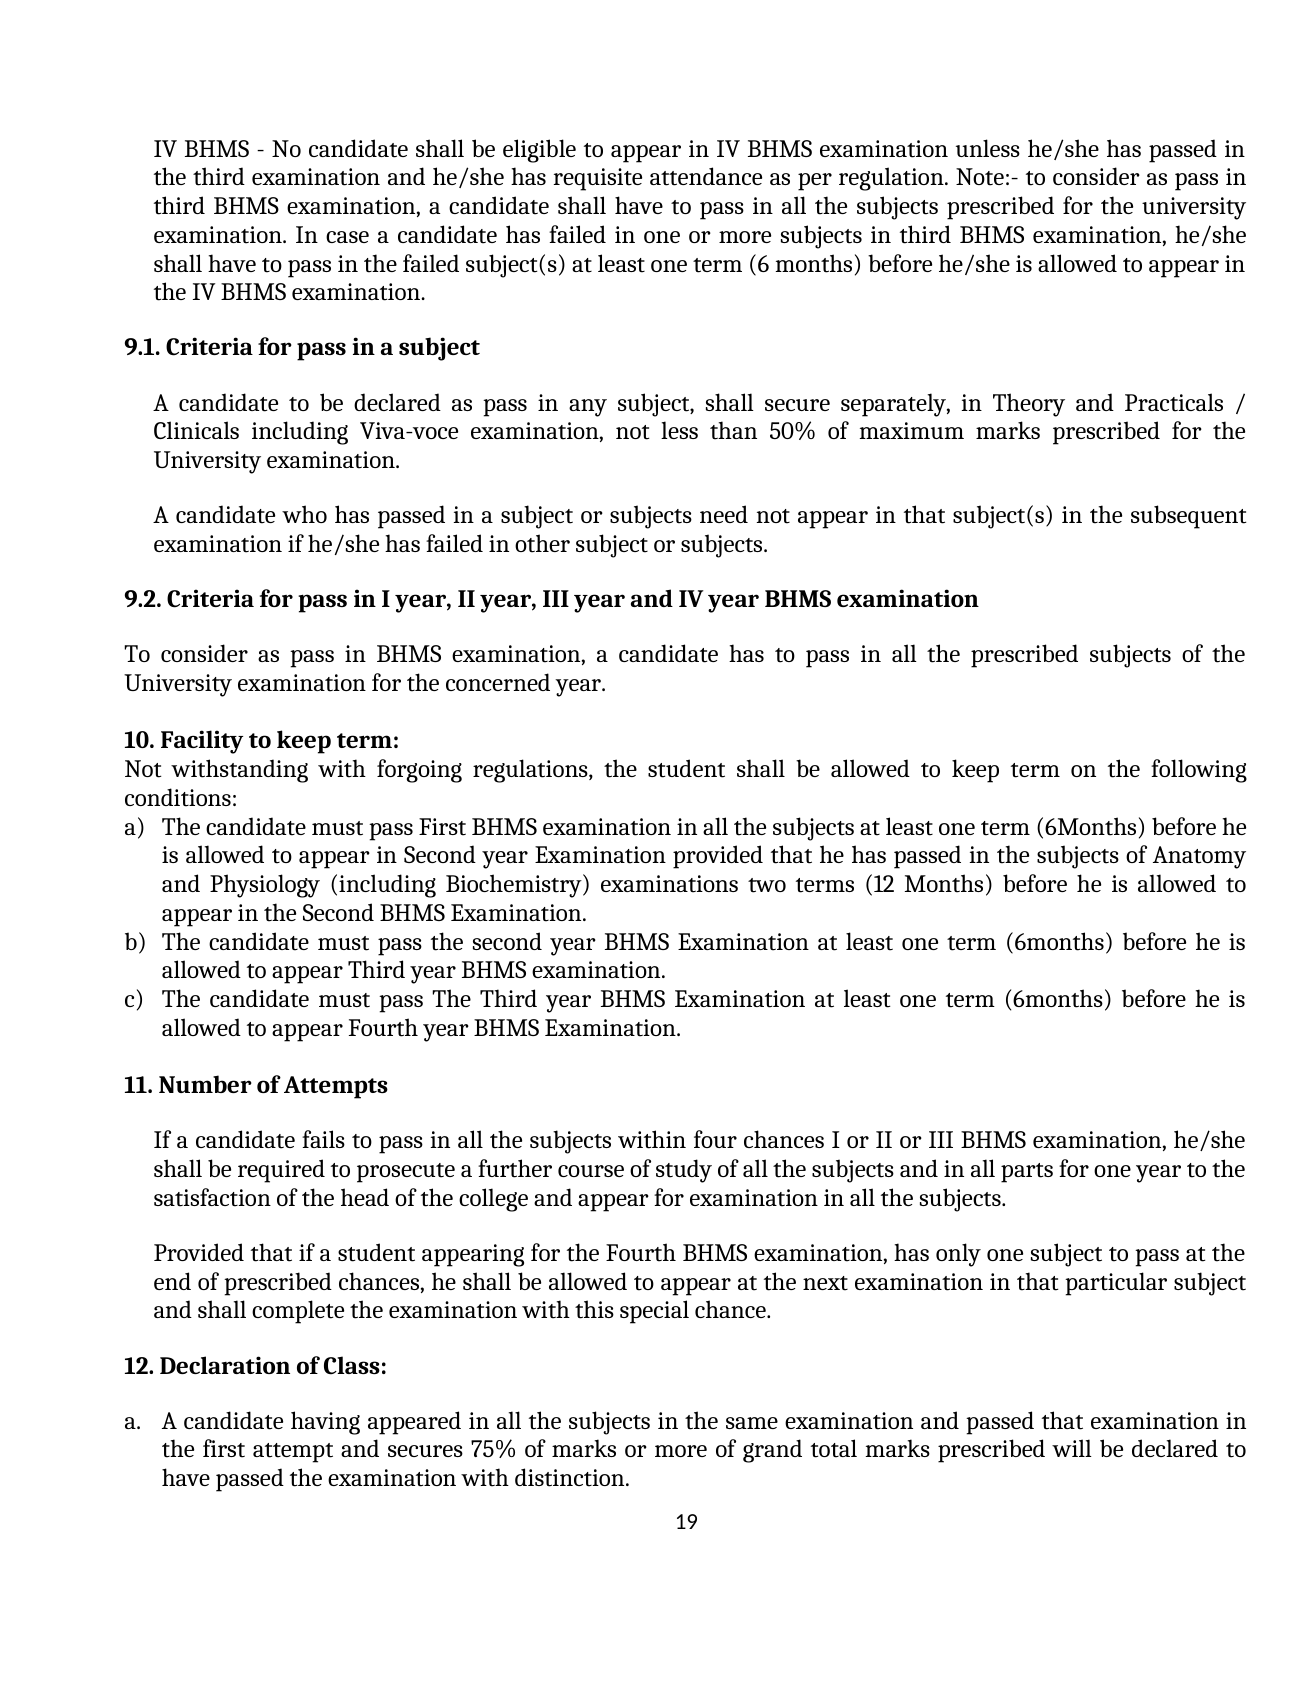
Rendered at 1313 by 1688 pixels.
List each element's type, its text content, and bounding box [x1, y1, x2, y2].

list The candidate must pass The Third year BHMS Examination at least one term (6months) before he is allowed to appear Fourth year BHMS Examination. [124, 985, 1248, 1042]
text 10. Facility to keep term: [124, 726, 1248, 755]
text 9.2. Criteria for pass in I year, II year, III year and IV year BHMS examination [124, 585, 1248, 614]
text IV BHMS - No candidate shall be eligible to appear in IV BHMS examination unless he/she has passed in the third examination and he/she has requisite attendance as per regulation. Note:- to consider as pass in third BHMS examination, a candidate shall have to pass in all the subjects prescribed for the university examination. In case a candidate has failed in one or more subjects in third BHMS examination, he/she shall have to pass in the failed subject(s) at least one term (6 months) before he/she is allowed to appear in the IV BHMS examination. [153, 134, 1248, 307]
text 9.1. Criteria for pass in a subject [124, 333, 1248, 362]
text A candidate who has passed in a subject or subjects need not appear in that subject(s) in the subsequent examination if he/she has failed in other subject or subjects. [153, 501, 1248, 558]
text To consider as pass in BHMS examination, a candidate has to pass in all the prescribed subjects of the University examination for the concerned year. [124, 640, 1248, 697]
list A candidate having appeared in all the subjects in the same examination and passed that examination in the first attempt and secures 75% of marks or more of grand total marks prescribed will be declared to have passed the examination with distinction. [124, 1407, 1248, 1493]
text A candidate to be declared as pass in any subject, shall secure separately, in Theory and Practicals / Clinicals including Viva-voce examination, not less than 50% of maximum marks prescribed for the University examination. [153, 388, 1248, 475]
text Provided that if a student appearing for the Fourth BHMS examination, has only one subject to pass at the end of prescribed chances, he shall be allowed to appear at the next examination in that particular subject and shall complete the examination with this special chance. [153, 1239, 1248, 1325]
list The candidate must pass the second year BHMS Examination at least one term (6months) before he is allowed to appear Third year BHMS examination. [124, 927, 1248, 985]
text Not withstanding with forgoing regulations, the student shall be allowed to keep term on the following conditions: [124, 755, 1248, 812]
text 12. Declaration of Class: [124, 1352, 1248, 1380]
text 11. Number of Attempts [124, 1071, 1248, 1100]
list The candidate must pass First BHMS examination in all the subjects at least one term (6Months) before he is allowed to appear in Second year Examination provided that he has passed in the subjects of Anatomy and Physiology (including Biochemistry) examinations two terms (12 Months) before he is allowed to appear in the Second BHMS Examination. [124, 812, 1248, 927]
text If a candidate fails to pass in all the subjects within four chances I or II or III BHMS examination, he/she shall be required to prosecute a further course of study of all the subjects and in all parts for one year to the satisfaction of the head of the college and appear for examination in all the subjects. [153, 1126, 1248, 1213]
